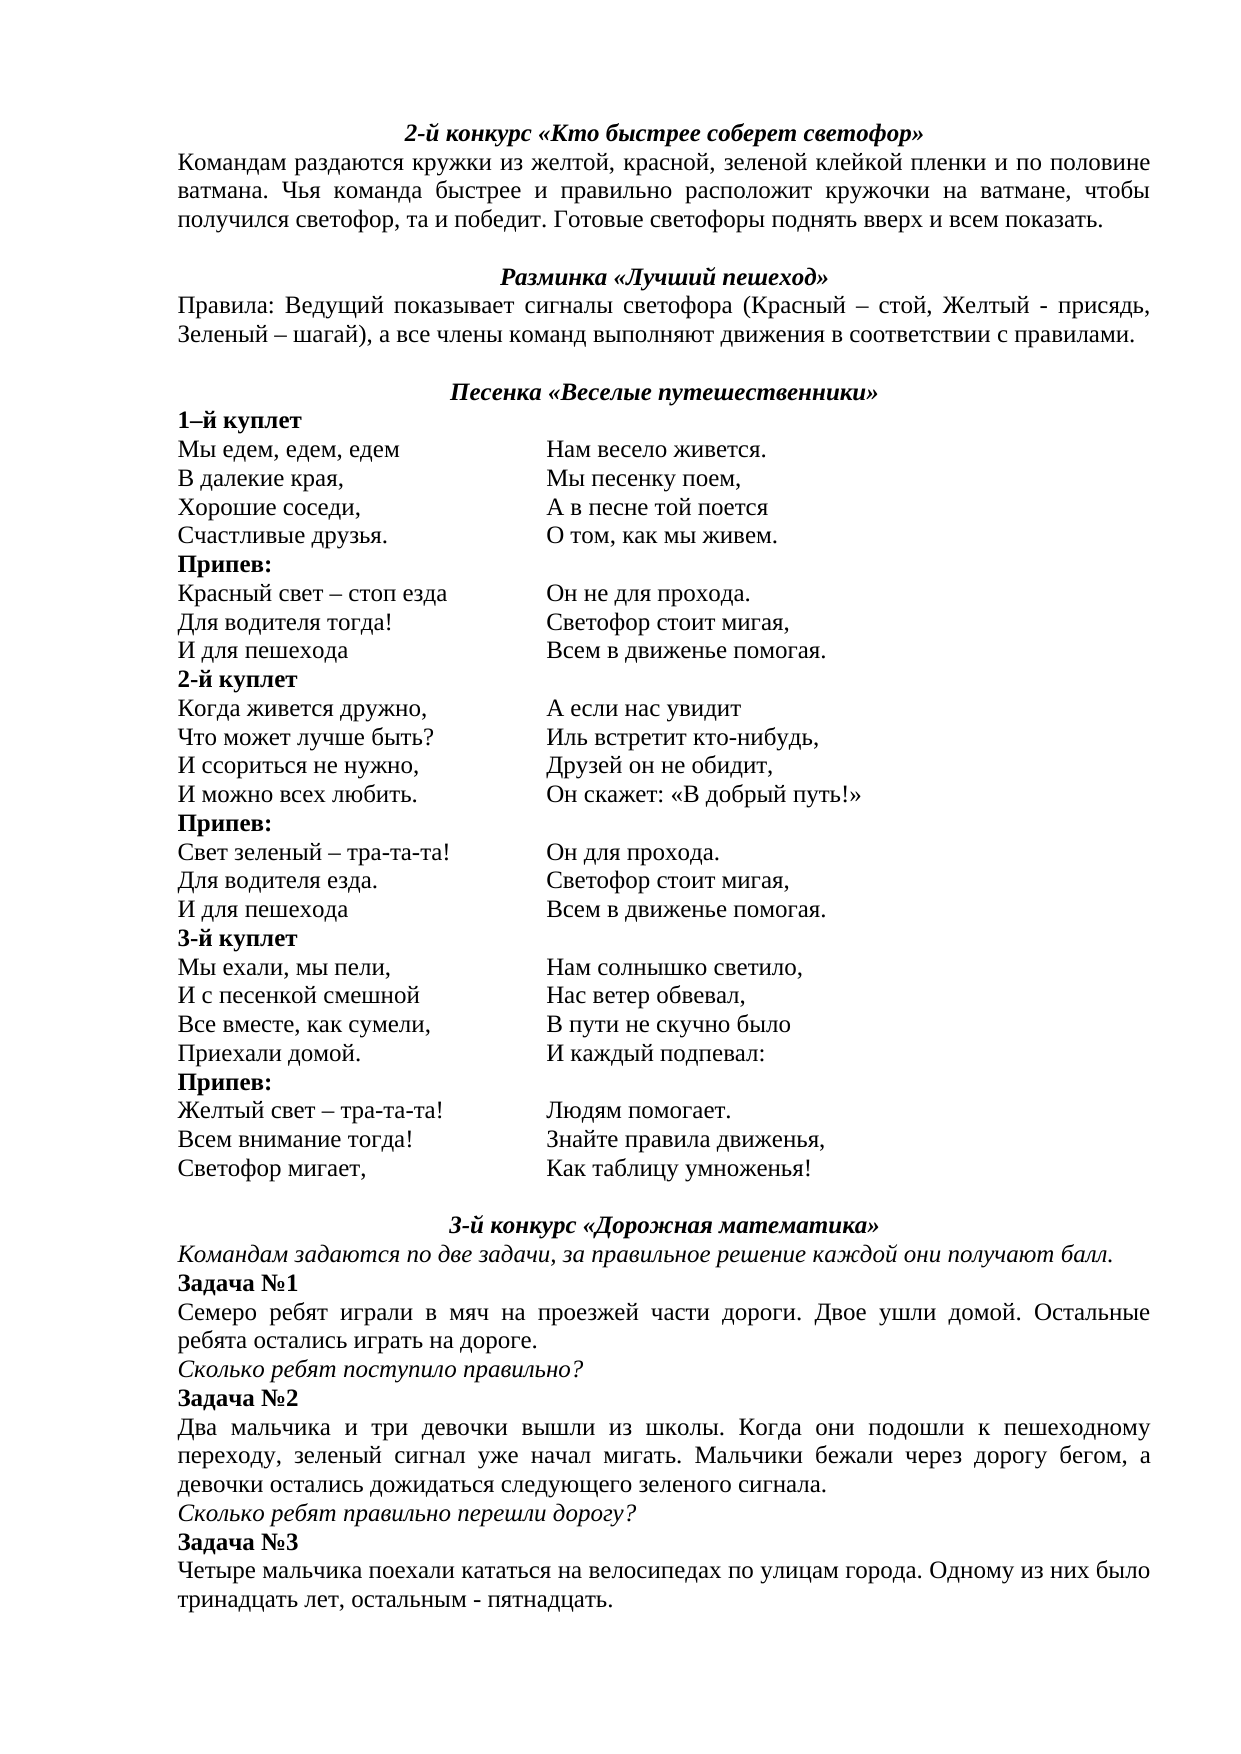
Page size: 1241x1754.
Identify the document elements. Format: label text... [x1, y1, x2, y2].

text 3-й конкурс «Дорожная математика» [177, 1211, 1152, 1239]
text 2-й конкурс «Кто быстрее соберет светофор» [177, 118, 1152, 147]
text Все вместе, как сумели, В пути не скучно было [177, 1009, 1152, 1038]
text Песенка «Веселые путешественники» [177, 377, 1152, 406]
text Свет зеленый – тра-та-та! Он для прохода. [177, 837, 1152, 866]
text Красный свет – стоп езда Он не для прохода. [177, 578, 1152, 607]
text И для пешехода Всем в движенье помогая. [177, 636, 1152, 664]
text И с песенкой смешной Нас ветер обвевал, [177, 981, 1152, 1009]
text Желтый свет – тра-та-та! Людям помогает. [177, 1096, 1152, 1124]
text Когда живется дружно, А если нас увидит [177, 693, 1152, 722]
text Приехали домой. И каждый подпевал: [177, 1038, 1152, 1067]
text Задача №1 [177, 1268, 1152, 1297]
text Всем внимание тогда! Знайте правила движенья, [177, 1124, 1152, 1153]
text Командам раздаются кружки из желтой, красной, зеленой клейкой пленки и по половине ватмана. Чья команда быстрее и правильно расположит кружочки на ватмане, чтобы получился светофор, та и победит. Готовые светофоры поднять вверх и всем показать. [177, 147, 1152, 233]
text И для пешехода Всем в движенье помогая. [177, 894, 1152, 923]
text 3-й куплет [177, 923, 1152, 952]
text Хорошие соседи, А в песне той поется [177, 492, 1152, 521]
text Разминка «Лучший пешеход» [177, 262, 1152, 291]
text Задача №3 [177, 1527, 1152, 1556]
text И можно всех любить. Он скажет: «В добрый путь!» [177, 779, 1152, 808]
text Правила: Ведущий показывает сигналы светофора (Красный – стой, Желтый - присядь, Зеленый – шагай), а все члены команд выполняют движения в соответствии с правилами. [177, 291, 1152, 348]
text Что может лучше быть? Иль встретит кто-нибудь, [177, 722, 1152, 751]
text 2-й куплет [177, 664, 1152, 693]
text Припев: [177, 808, 1152, 837]
text Сколько ребят правильно перешли дорогу? [177, 1498, 1152, 1527]
text Четыре мальчика поехали кататься на велосипедах по улицам города. Одному из них было тринадцать лет, остальным - пятнадцать. [177, 1556, 1152, 1613]
text В далекие края, Мы песенку поем, [177, 463, 1152, 492]
text Припев: [177, 549, 1152, 578]
text Семеро ребят играли в мяч на проезжей части дороги. Двое ушли домой. Остальные ребята остались играть на дороге. [177, 1297, 1152, 1354]
text Мы ехали, мы пели, Нам солнышко светило, [177, 952, 1152, 981]
text Для водителя езда. Светофор стоит мигая, [177, 866, 1152, 894]
text Задача №2 [177, 1383, 1152, 1412]
text Припев: [177, 1067, 1152, 1096]
text Командам задаются по две задачи, за правильное решение каждой они получают балл. [177, 1239, 1152, 1268]
text Два мальчика и три девочки вышли из школы. Когда они подошли к пешеходному переходу, зеленый сигнал уже начал мигать. Мальчики бежали через дорогу бегом, а девочки остались дожидаться следующего зеленого сигнала. [177, 1412, 1152, 1498]
text Мы едем, едем, едем Нам весело живется. [177, 434, 1152, 463]
text Для водителя тогда! Светофор стоит мигая, [177, 607, 1152, 636]
text Сколько ребят поступило правильно? [177, 1354, 1152, 1383]
text 1–й куплет [177, 406, 1152, 434]
text И ссориться не нужно, Друзей он не обидит, [177, 751, 1152, 779]
text Светофор мигает, Как таблицу умноженья! [177, 1153, 1152, 1182]
text Счастливые друзья. О том, как мы живем. [177, 521, 1152, 549]
